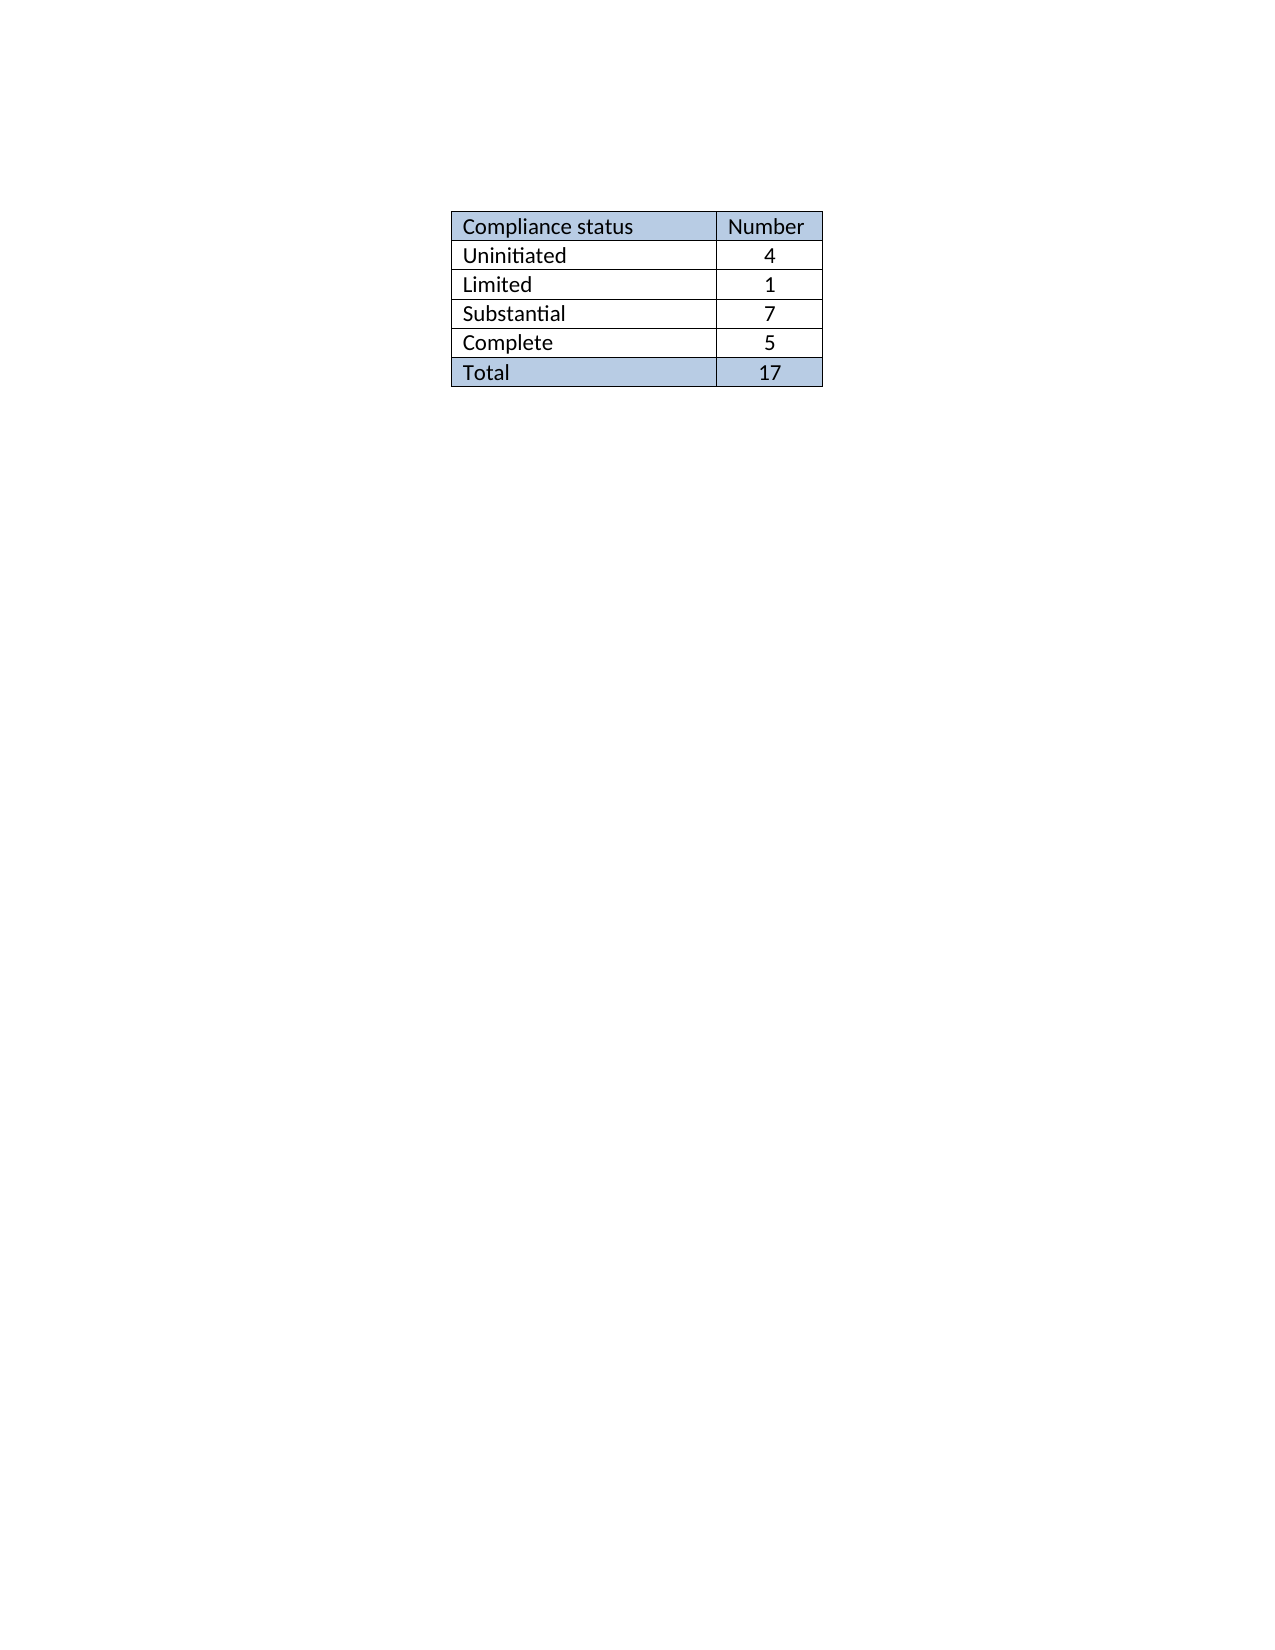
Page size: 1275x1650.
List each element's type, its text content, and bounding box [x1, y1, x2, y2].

table_cell Total [452, 358, 716, 386]
table_cell Complete [452, 329, 716, 357]
table_cell Limited [452, 270, 716, 298]
table_cell Substantial [452, 300, 716, 327]
table_cell 5 [717, 329, 822, 357]
table_header Number [717, 212, 822, 240]
table_cell 1 [717, 270, 822, 298]
table_header Compliance status [452, 212, 716, 240]
table_cell 7 [717, 300, 822, 327]
table_cell 17 [717, 358, 822, 386]
table_cell 4 [717, 241, 822, 269]
table_cell Uninitiated [452, 241, 716, 269]
